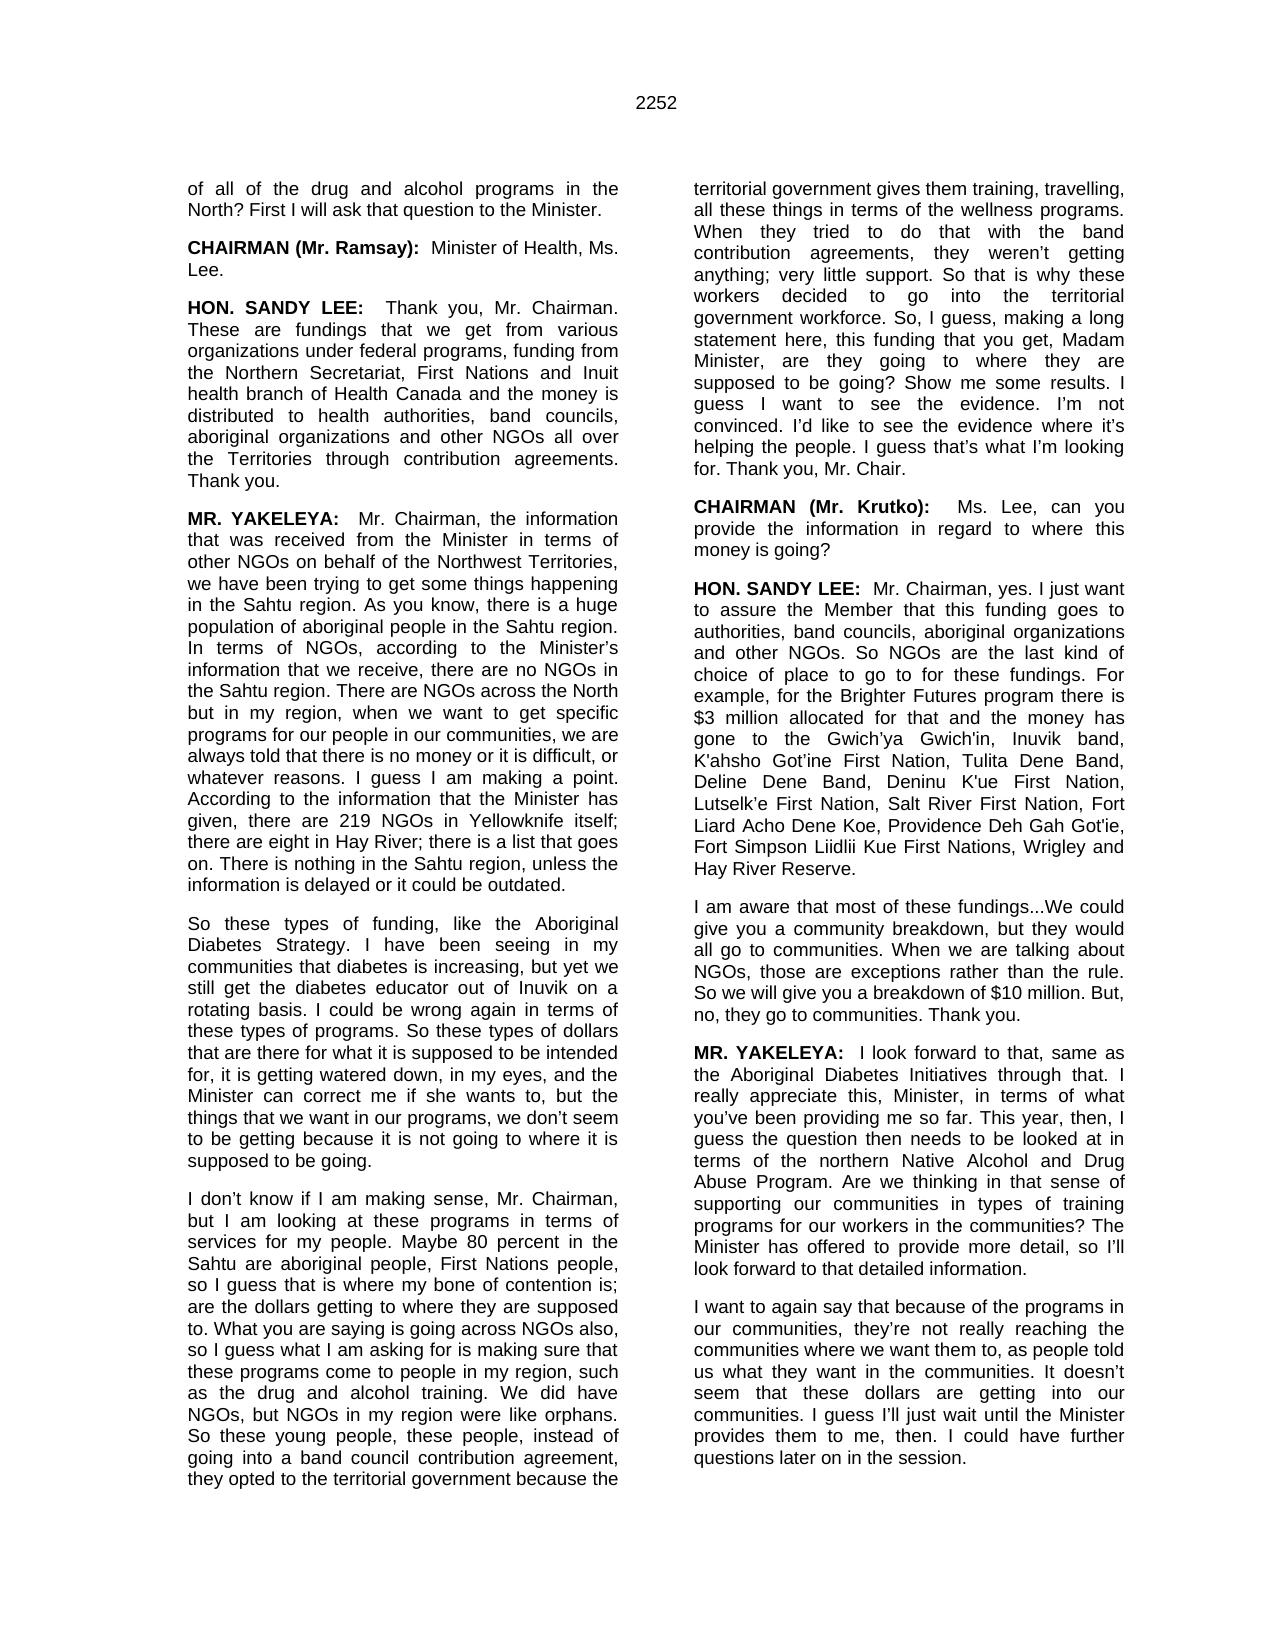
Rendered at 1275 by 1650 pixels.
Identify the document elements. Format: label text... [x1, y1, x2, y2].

text I don’t know if I am making sense, Mr. Chairman, but I am looking at these programs in terms of services for my people. Maybe 80 percent in the Sahtu are aboriginal people, First Nations people, so I guess that is where my bone of contention is; are the dollars getting to where they are supposed to. What you are saying is going across NGOs also, so I guess what I am asking for is making sure that these programs come to people in my region, such as the drug and alcohol training. We did have NGOs, but NGOs in my region were like orphans. So these young people, these people, instead of going into a band council contribution agreement, they opted to the territorial government because the territorial government gives them training, travelling, all these things in terms of the wellness programs. When they tried to do that with the band contribution agreements, they weren’t getting anything; very little support. So that is why these workers decided to go into the territorial government workforce. So, I guess, making a long statement here, this funding that you get, Madam Minister, are they going to where they are supposed to be going? Show me some results. I guess I want to see the evidence. I’m not convinced. I’d like to see the evidence where it’s helping the people. I guess that’s what I’m looking for. Thank you, Mr. Chair. [187, 1188, 619, 1490]
text MR. YAKELEYA: I look forward to that, same as the Aboriginal Diabetes Initiatives through that. I really appreciate this, Minister, in terms of what you’ve been providing me so far. This year, then, I guess the question then needs to be looked at in terms of the northern Native Alcohol and Drug Abuse Program. Are we thinking in that sense of supporting our communities in types of training programs for our workers in the communities? The Minister has offered to provide more detail, so I’ll look forward to that detailed information. [694, 1042, 1125, 1279]
text So these types of funding, like the Aboriginal Diabetes Strategy. I have been seeing in my communities that diabetes is increasing, but yet we still get the diabetes educator out of Inuvik on a rotating basis. I could be wrong again in terms of these types of programs. So these types of dollars that are there for what it is supposed to be intended for, it is getting watered down, in my eyes, and the Minister can correct me if she wants to, but the things that we want in our programs, we don’t seem to be getting because it is not going to where it is supposed to be going. [187, 912, 619, 1171]
text I am aware that most of these fundings...We could give you a community breakdown, but they would all go to communities. When we are talking about NGOs, those are exceptions rather than the rule. So we will give you a breakdown of $10 million. But, no, they go to communities. Thank you. [694, 896, 1125, 1025]
text HON. SANDY LEE: Thank you, Mr. Chairman. These are fundings that we get from various organizations under federal programs, funding from the Northern Secretariat, First Nations and Inuit health branch of Health Canada and the money is distributed to health authorities, band councils, aboriginal organizations and other NGOs all over the Territories through contribution agreements. Thank you. [187, 297, 619, 491]
text CHAIRMAN (Mr. Krutko): Ms. Lee, can you provide the information in regard to where this money is going? [694, 496, 1125, 561]
text I want to again say that because of the programs in our communities, they’re not really reaching the communities where we want them to, as people told us what they want in the communities. It doesn’t seem that these dollars are getting into our communities. I guess I’ll just wait until the Minister provides them to me, then. I could have further questions later on in the session. [694, 1296, 1125, 1468]
text HON. SANDY LEE: Mr. Chairman, yes. I just want to assure the Member that this funding goes to authorities, band councils, aboriginal organizations and other NGOs. So NGOs are the last kind of choice of place to go to for these fundings. For example, for the Brighter Futures program there is $3 million allocated for that and the money has gone to the Gwich’ya Gwich'in, Inuvik band, K'ahsho Got’ine First Nation, Tulita Dene Band, Deline Dene Band, Deninu K'ue First Nation, Lutselk’e First Nation, Salt River First Nation, Fort Liard Acho Dene Koe, Providence Deh Gah Got'ie, Fort Simpson Liidlii Kue First Nations, Wrigley and Hay River Reserve. [694, 577, 1125, 879]
text MR. YAKELEYA: Mr. Chairman, the information that was received from the Minister in terms of other NGOs on behalf of the Northwest Territories, we have been trying to get some things happening in the Sahtu region. As you know, there is a huge population of aboriginal people in the Sahtu region. In terms of NGOs, according to the Minister’s information that we receive, there are no NGOs in the Sahtu region. There are NGOs across the North but in my region, when we want to get specific programs for our people in our communities, we are always told that there is no money or it is difficult, or whatever reasons. I guess I am making a point. According to the information that the Minister has given, there are 219 NGOs in Yellowknife itself; there are eight in Hay River; there is a list that goes on. There is nothing in the Sahtu region, unless the information is delayed or it could be outdated. [187, 508, 619, 896]
text CHAIRMAN (Mr. Ramsay): Minister of Health, Ms. Lee. [187, 237, 619, 280]
text I don’t know if I am making sense, Mr. Chairman, but I am looking at these programs in terms of services for my people. Maybe 80 percent in the Sahtu are aboriginal people, First Nations people, so I guess that is where my bone of contention is; are the dollars getting to where they are supposed to. What you are saying is going across NGOs also, so I guess what I am asking for is making sure that these programs come to people in my region, such as the drug and alcohol training. We did have NGOs, but NGOs in my region were like orphans. So these young people, these people, instead of going into a band council contribution agreement, they opted to the territorial government because the territorial government gives them training, travelling, all these things in terms of the wellness programs. When they tried to do that with the band contribution agreements, they weren’t getting anything; very little support. So that is why these workers decided to go into the territorial government workforce. So, I guess, making a long statement here, this funding that you get, Madam Minister, are they going to where they are supposed to be going? Show me some results. I guess I want to see the evidence. I’m not convinced. I’d like to see the evidence where it’s helping the people. I guess that’s what I’m looking for. Thank you, Mr. Chair. [694, 177, 1125, 479]
